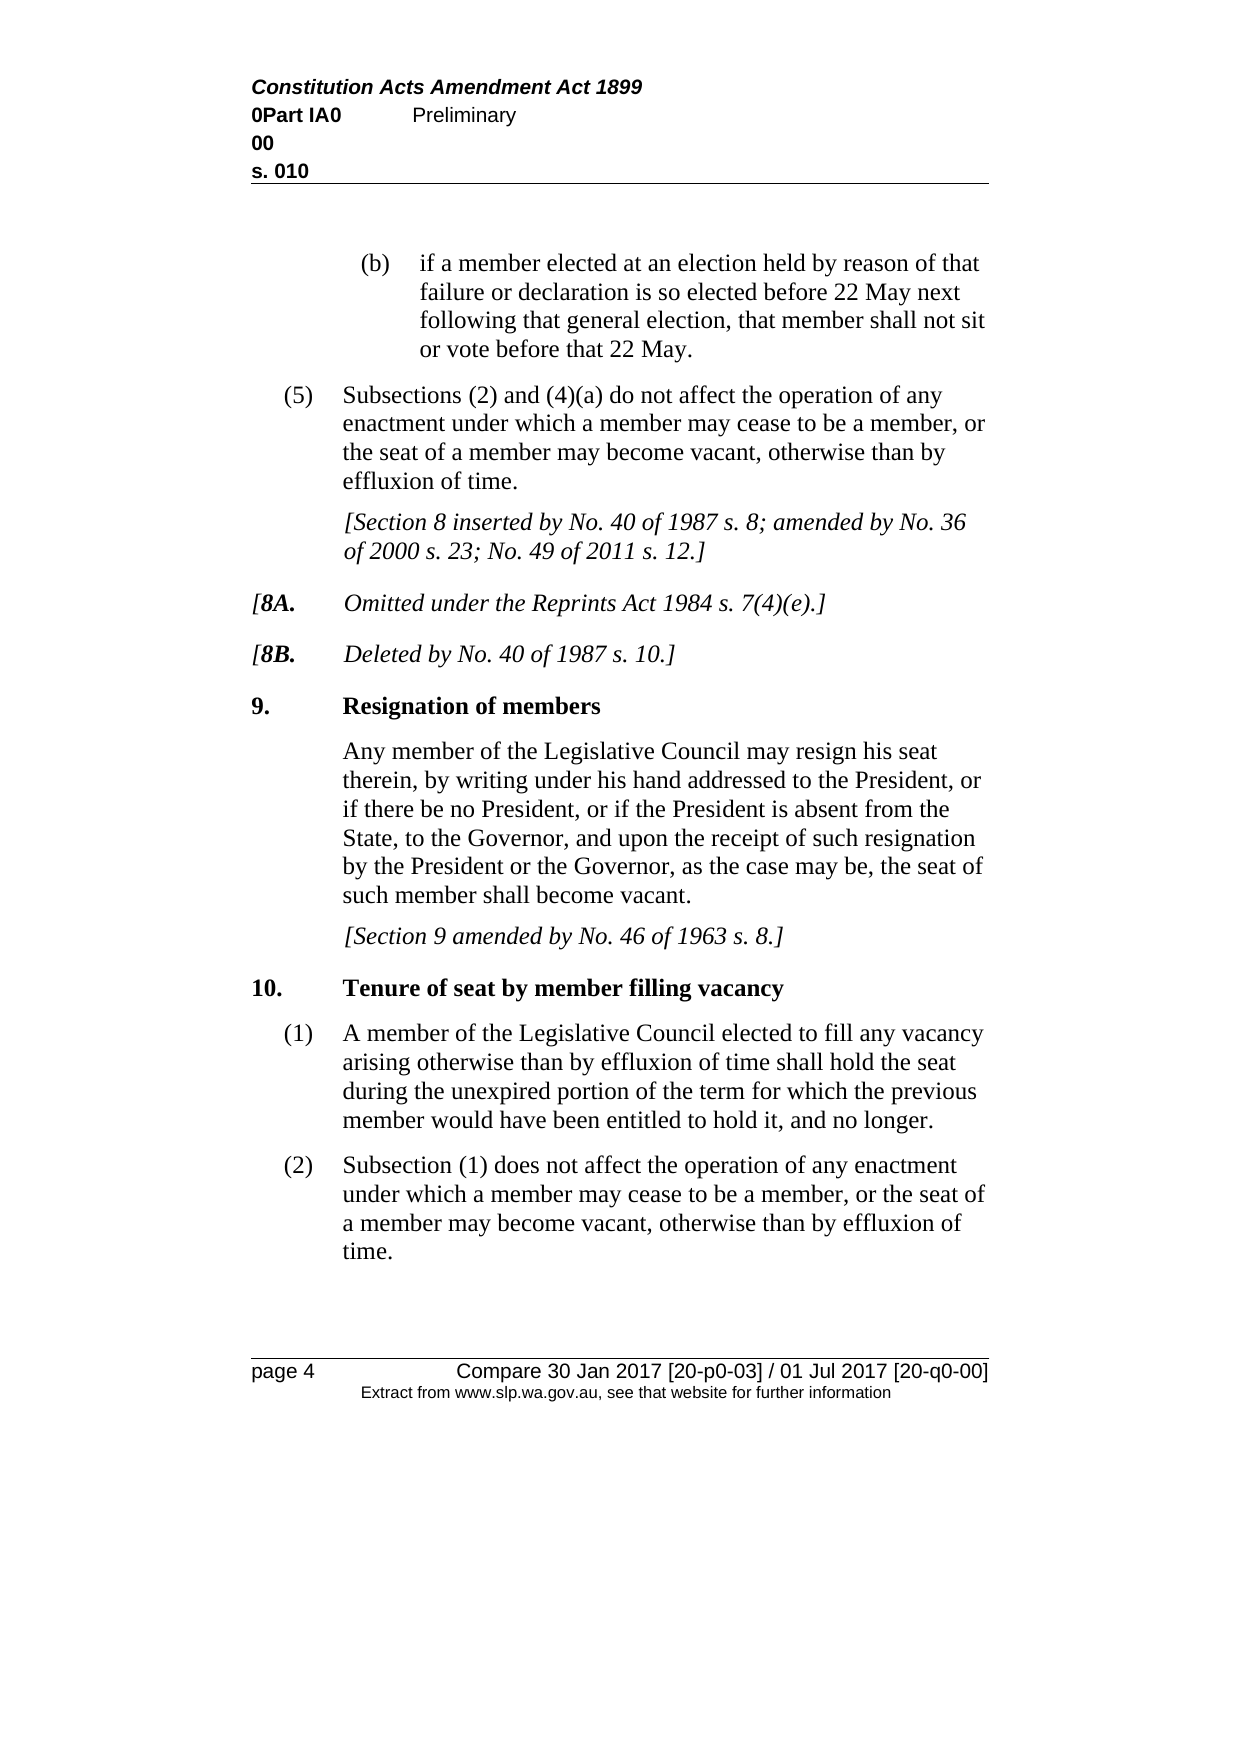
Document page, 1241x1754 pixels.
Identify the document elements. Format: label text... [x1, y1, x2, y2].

text (1) A member of the Legislative Council elected to fill any vacancy arising otherwise than by effluxion of time shall hold the seat during the unexpired portion of the term for which the previous member would have been entitled to hold it, and no longer. [251, 1018, 989, 1133]
text Any member of the Legislative Council may resign his seat therein, by writing under his hand addressed to the President, or if there be no President, or if the President is absent from the State, to the Governor, and upon the receipt of such resignation by the President or the Governor, as the case may be, the seat of such member shall become vacant. [251, 736, 989, 909]
text [Section 8 inserted by No. 40 of 1987 s. 8; amended by No. 36 of 2000 s. 23; No. 49 of 2011 s. 12.] [251, 507, 989, 565]
text [8A. Omitted under the Reprints Act 1984 s. 7(4)(e).] [251, 588, 989, 616]
subtitle 9. Resignation of members [251, 691, 989, 720]
text (b) if a member elected at an election held by reason of that failure or declaration is so elected before 22 May next following that general election, that member shall not sit or vote before that 22 May. [251, 248, 989, 363]
text [8B. Deleted by No. 40 of 1987 s. 10.] [251, 639, 989, 668]
text [Section 9 amended by No. 46 of 1963 s. 8.] [251, 921, 989, 950]
subtitle 10. Tenure of seat by member filling vacancy [251, 973, 989, 1002]
text (2) Subsection (1) does not affect the operation of any enactment under which a member may cease to be a member, or the seat of a member may become vacant, otherwise than by effluxion of time. [251, 1150, 989, 1265]
text (5) Subsections (2) and (4)(a) do not affect the operation of any enactment under which a member may cease to be a member, or the seat of a member may become vacant, otherwise than by effluxion of time. [251, 380, 989, 495]
